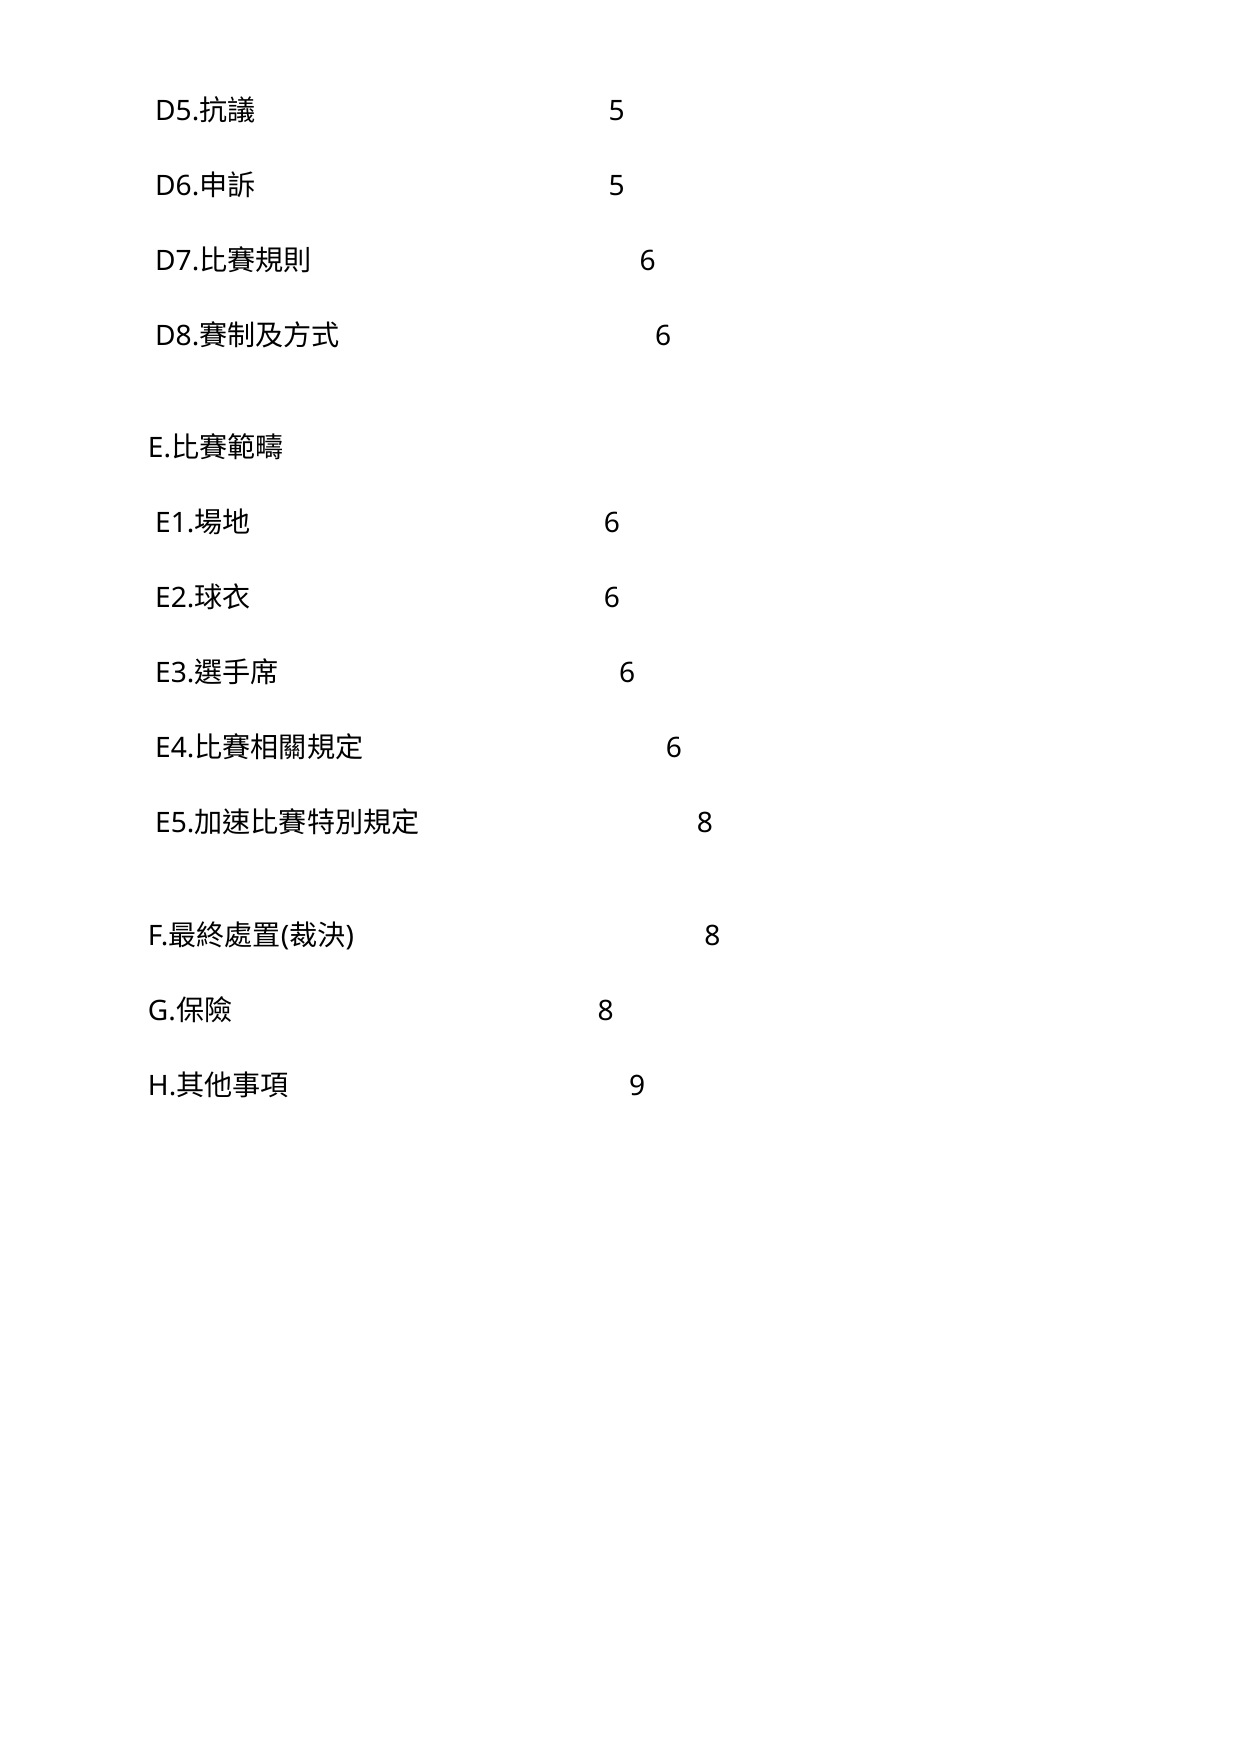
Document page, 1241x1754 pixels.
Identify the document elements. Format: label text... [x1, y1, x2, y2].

text D6.申訴 5 [148, 146, 1092, 221]
text E4.比賽相關規定 6 [148, 708, 1092, 783]
text H.其他事項 9 [148, 1046, 1092, 1121]
text D5.抗議 5 [148, 71, 1092, 146]
text D8.賽制及方式 6 [148, 296, 1092, 371]
text E.比賽範疇 [148, 408, 1092, 483]
text E2.球衣 6 [148, 558, 1092, 633]
text E3.選手席 6 [148, 633, 1092, 708]
text F.最終處置(裁決) 8 [148, 896, 1092, 971]
text E1.場地 6 [148, 483, 1092, 558]
text G.保險 8 [148, 971, 1092, 1046]
text E5.加速比賽特別規定 8 [148, 783, 1092, 858]
text D7.比賽規則 6 [148, 221, 1092, 296]
